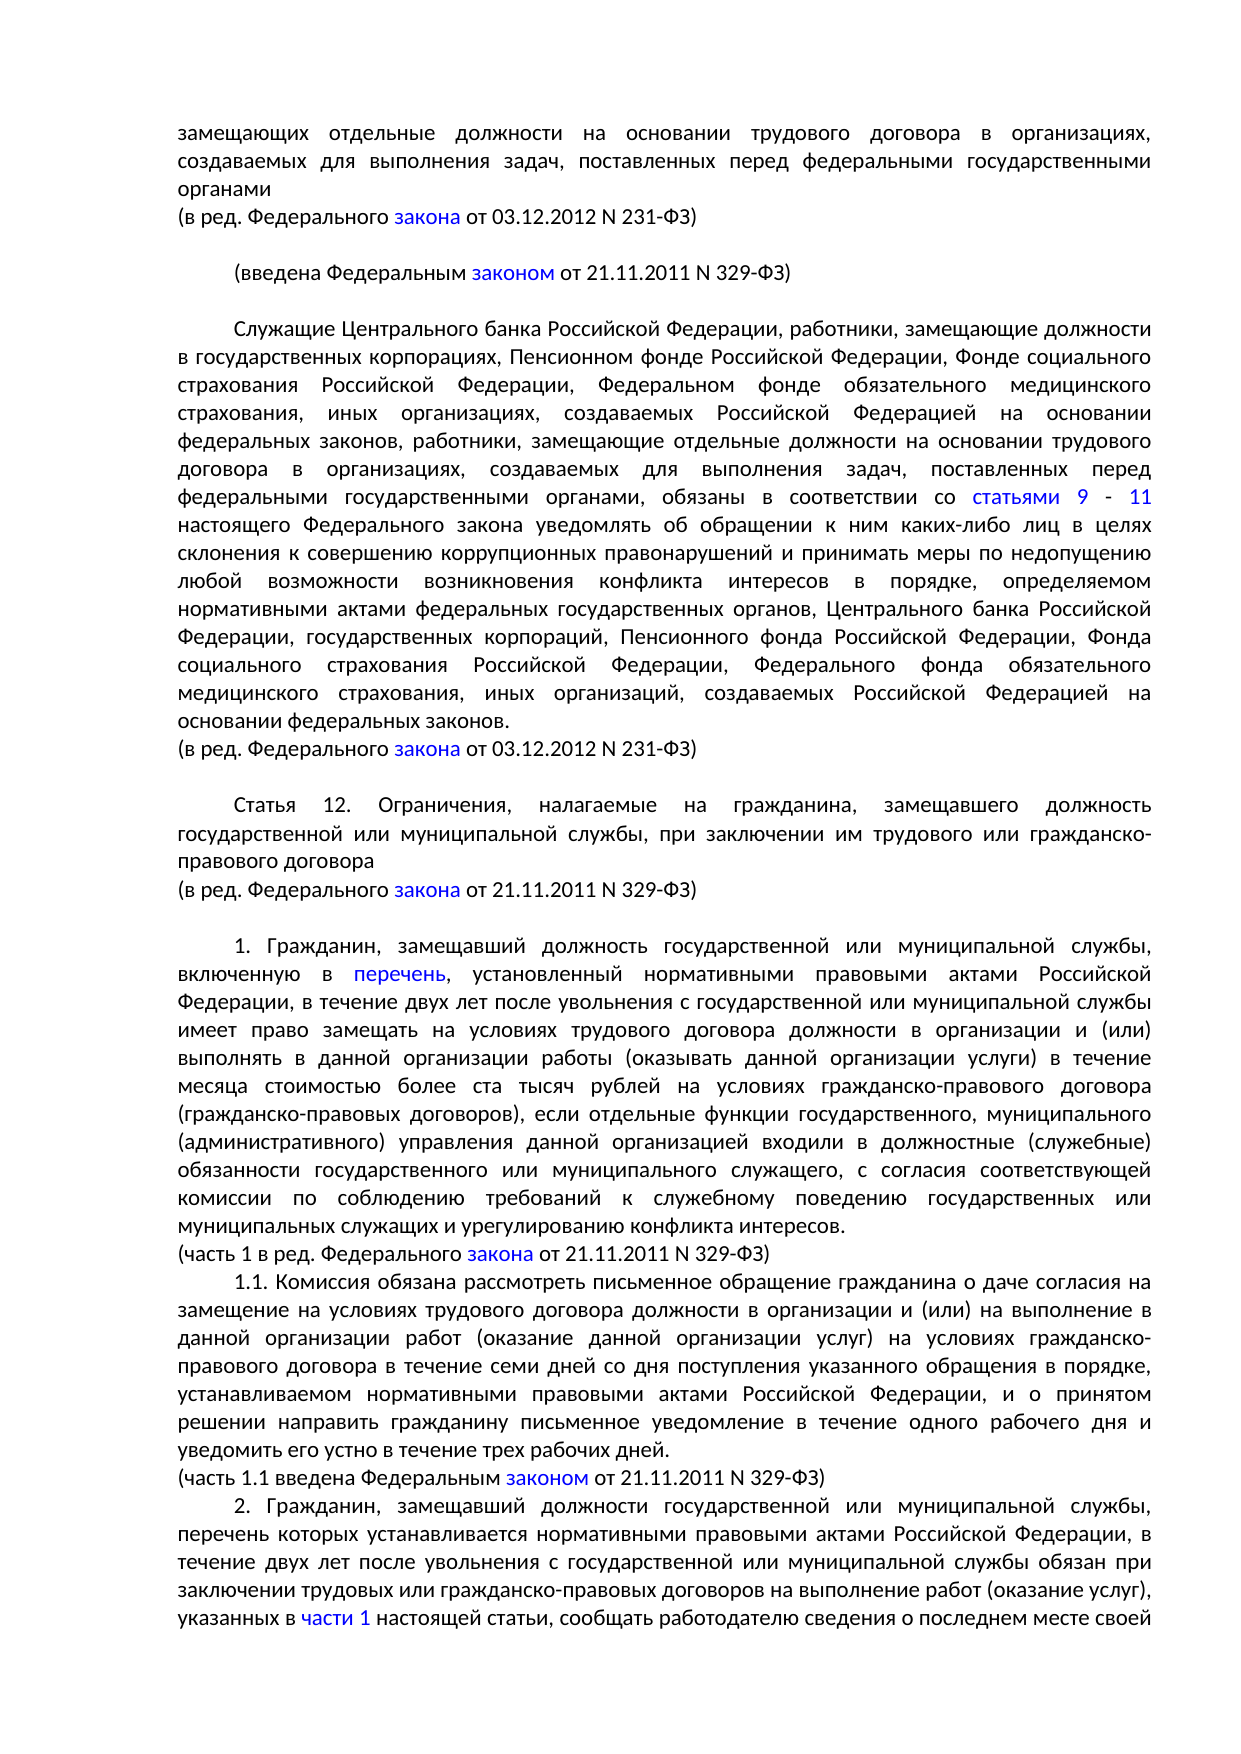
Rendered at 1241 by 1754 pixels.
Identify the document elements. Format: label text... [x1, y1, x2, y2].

text (введена Федеральным законом от 21.11.2011 N 329-ФЗ) [177, 258, 1152, 286]
text (в ред. Федерального закона от 03.12.2012 N 231-ФЗ) [177, 734, 1152, 763]
text (часть 1.1 введена Федеральным законом от 21.11.2011 N 329-ФЗ) [177, 1463, 1152, 1491]
text (в ред. Федерального закона от 03.12.2012 N 231-ФЗ) [177, 202, 1152, 230]
text (в ред. Федерального закона от 21.11.2011 N 329-ФЗ) [177, 875, 1152, 903]
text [177, 118, 1152, 202]
text 1.1. Комиссия обязана рассмотреть письменное обращение гражданина о даче согласия на замещение на условиях трудового договора должности в организации и (или) на выполнение в данной организации работ (оказание данной организации услуг) на условиях гражданско-правового договора в течение семи дней со дня поступления указанного обращения в порядке, устанавливаемом нормативными правовыми актами Российской Федерации, и о принятом решении направить гражданину письменное уведомление в течение одного рабочего дня и уведомить его устно в течение трех рабочих дней. [177, 1267, 1152, 1463]
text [177, 1491, 1152, 1631]
text Статья 12. Ограничения, налагаемые на гражданина, замещавшего должность государственной или муниципальной службы, при заключении им трудового или гражданско-правового договора [177, 791, 1152, 875]
text Служащие Центрального банка Российской Федерации, работники, замещающие должности в государственных корпорациях, Пенсионном фонде Российской Федерации, Фонде социального страхования Российской Федерации, Федеральном фонде обязательного медицинского страхования, иных организациях, создаваемых Российской Федерацией на основании федеральных законов, работники, замещающие отдельные должности на основании трудового договора в организациях, создаваемых для выполнения задач, поставленных перед федеральными государственными органами, обязаны в соответствии со статьями 9 - 11 настоящего Федерального закона уведомлять об обращении к ним каких-либо лиц в целях склонения к совершению коррупционных правонарушений и принимать меры по недопущению любой возможности возникновения конфликта интересов в порядке, определяемом нормативными актами федеральных государственных органов, Центрального банка Российской Федерации, государственных корпораций, Пенсионного фонда Российской Федерации, Фонда социального страхования Российской Федерации, Федерального фонда обязательного медицинского страхования, иных организаций, создаваемых Российской Федерацией на основании федеральных законов. [177, 314, 1152, 734]
text (часть 1 в ред. Федерального закона от 21.11.2011 N 329-ФЗ) [177, 1239, 1152, 1267]
text 1. Гражданин, замещавший должность государственной или муниципальной службы, включенную в перечень, установленный нормативными правовыми актами Российской Федерации, в течение двух лет после увольнения с государственной или муниципальной службы имеет право замещать на условиях трудового договора должности в организации и (или) выполнять в данной организации работы (оказывать данной организации услуги) в течение месяца стоимостью более ста тысяч рублей на условиях гражданско-правового договора (гражданско-правовых договоров), если отдельные функции государственного, муниципального (административного) управления данной организацией входили в должностные (служебные) обязанности государственного или муниципального служащего, с согласия соответствующей комиссии по соблюдению требований к служебному поведению государственных или муниципальных служащих и урегулированию конфликта интересов. [177, 931, 1152, 1239]
